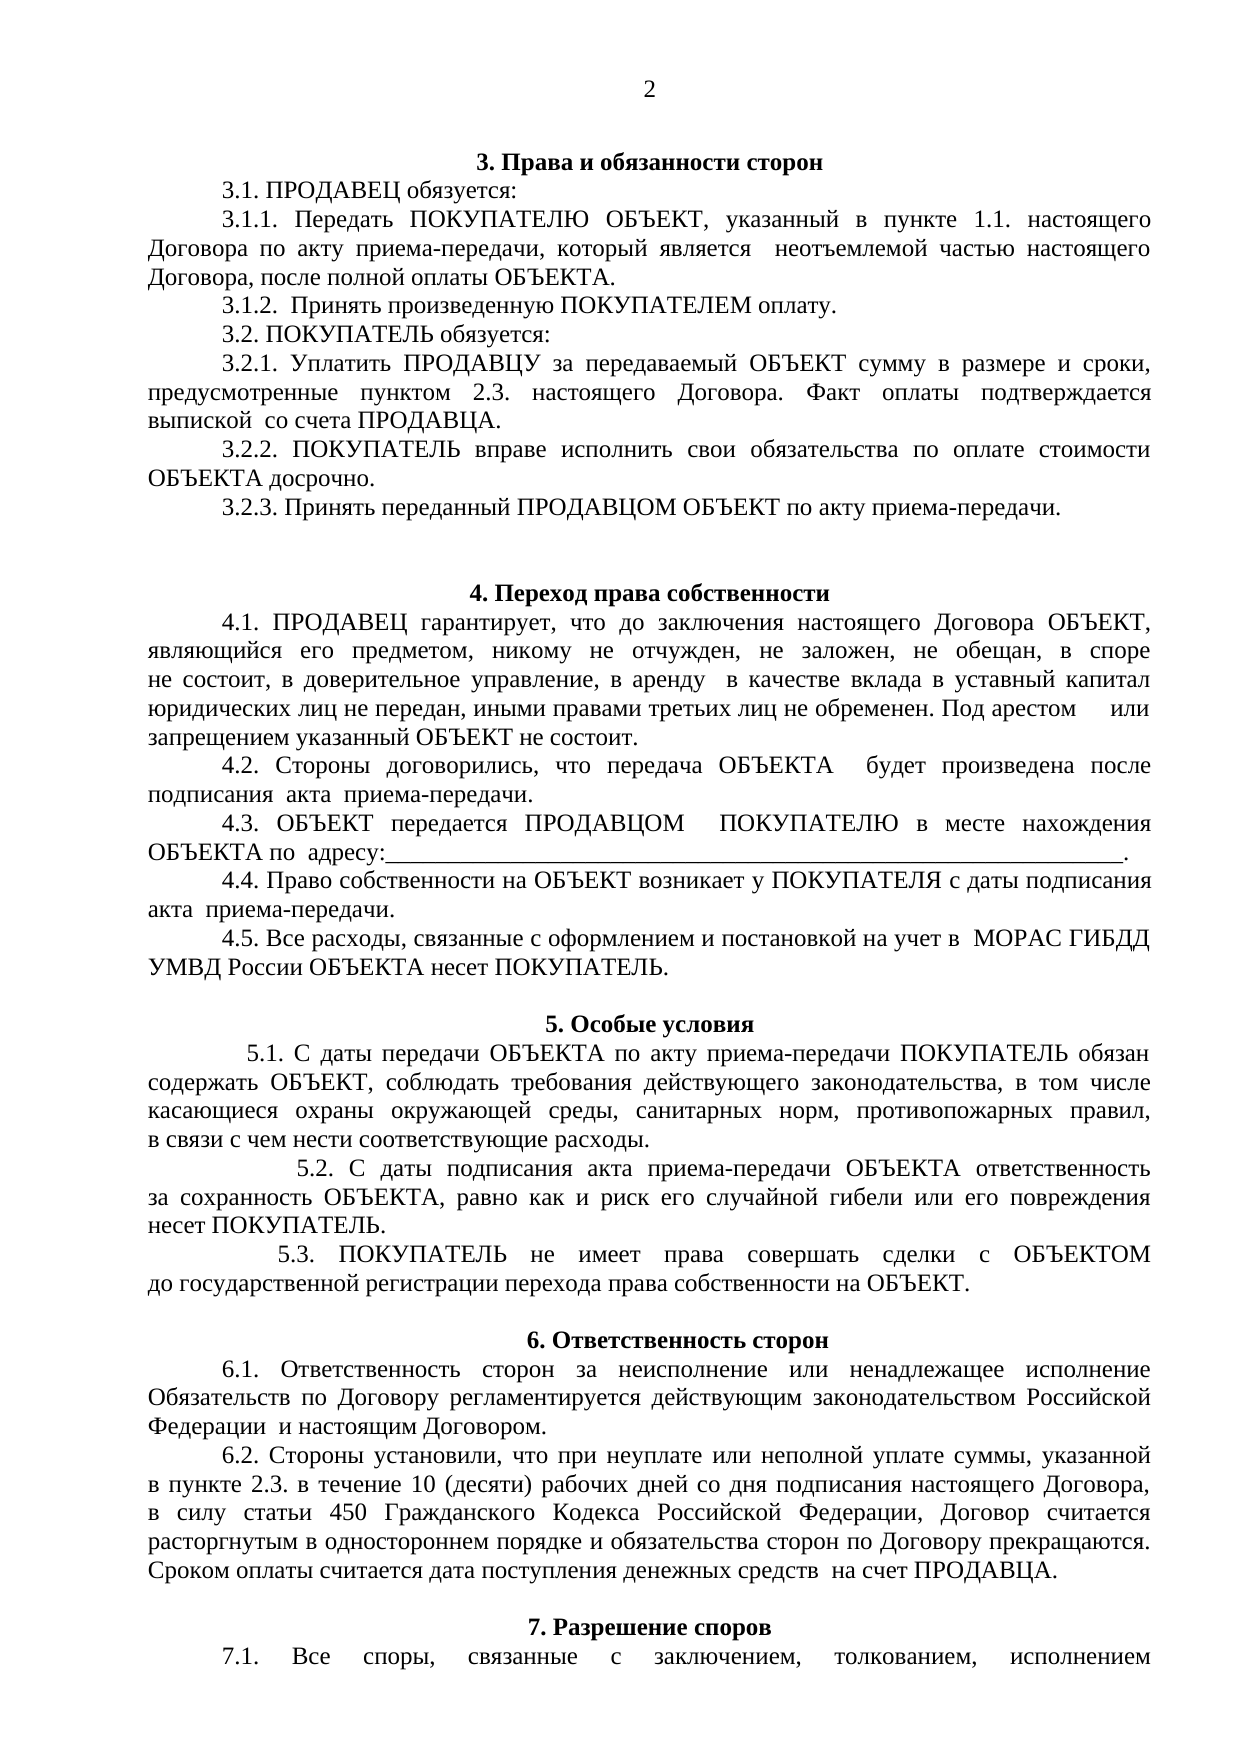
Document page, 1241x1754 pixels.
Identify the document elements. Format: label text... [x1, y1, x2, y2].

text 4.3. ОБЪЕКТ передается ПРОДАВЦОМ ПОКУПАТЕЛЮ в месте нахождения ОБЪЕКТА по адресу:___________________________________________________________. [148, 808, 1152, 866]
text 4.1. ПРОДАВЕЦ гарантирует, что до заключения настоящего Договора ОБЪЕКТ, являющийся его предметом, никому не отчужден, не заложен, не обещан, в споре не состоит, в доверительное управление, в аренду в качестве вклада в уставный капитал юридических лиц не передан, иными правами третьих лиц не обременен. Под арестом или запрещением указанный ОБЪЕКТ не состоит. [148, 607, 1152, 751]
text 4.2. Стороны договорились, что передача ОБЪЕКТА будет произведена после подписания акта приема-передачи. [148, 751, 1152, 808]
text 3.2.1. Уплатить ПРОДАВЦУ за передаваемый ОБЪЕКТ сумму в размере и сроки, предусмотренные пунктом 2.3. настоящего Договора. Факт оплаты подтверждается выпиской со счета ПРОДАВЦА. [148, 348, 1152, 434]
text 5.1. С даты передачи ОБЪЕКТА по акту приема-передачи ПОКУПАТЕЛЬ обязан содержать ОБЪЕКТ, соблюдать требования действующего законодательства, в том числе касающиеся охраны окружающей среды, санитарных норм, противопожарных правил, в связи с чем нести соответствующие расходы. [148, 1038, 1152, 1153]
text 3.1.1. Передать ПОКУПАТЕЛЮ ОБЪЕКТ, указанный в пункте 1.1. настоящего Договора по акту приема-передачи, который является неотъемлемой частью настоящего Договора, после полной оплаты ОБЪЕКТА. [148, 204, 1152, 291]
text 5.3. ПОКУПАТЕЛЬ не имеет права совершать сделки с ОБЪЕКТОМ до государственной регистрации перехода права собственности на ОБЪЕКТ. [148, 1239, 1152, 1297]
text 3.2.2. ПОКУПАТЕЛЬ вправе исполнить свои обязательства по оплате стоимости ОБЪЕКТА досрочно. [148, 434, 1152, 492]
text 4.4. Право собственности на ОБЪЕКТ возникает у ПОКУПАТЕЛЯ с даты подписания акта приема-передачи. [148, 866, 1152, 923]
text 4.5. Все расходы, связанные с оформлением и постановкой на учет в МОРАС ГИБДД УМВД России ОБЪЕКТА несет ПОКУПАТЕЛЬ. [148, 923, 1152, 981]
text 4. Переход права собственности [148, 578, 1152, 607]
text 3.1.2. Принять произведенную ПОКУПАТЕЛЕМ оплату. [148, 291, 1152, 319]
text 5. Особые условия [148, 1009, 1152, 1038]
text 7. Разрешение споров [148, 1612, 1152, 1641]
text 3. Права и обязанности сторон [148, 147, 1152, 176]
text 6.2. Стороны установили, что при неуплате или неполной уплате суммы, указанной в пункте 2.3. в течение 10 (десяти) рабочих дней со дня подписания настоящего Договора, в силу статьи 450 Гражданского Кодекса Российской Федерации, Договор считается расторгнутым в одностороннем порядке и обязательства сторон по Договору прекращаются. Сроком оплаты считается дата поступления денежных средств на счет ПРОДАВЦА. [148, 1440, 1152, 1584]
text 3.2.3. Принять переданный ПРОДАВЦОМ ОБЪЕКТ по акту приема-передачи. [148, 492, 1152, 521]
text 6.1. Ответственность сторон за неисполнение или ненадлежащее исполнение Обязательств по Договору регламентируется действующим законодательством Российской Федерации и настоящим Договором. [148, 1354, 1152, 1440]
text 3.2. ПОКУПАТЕЛЬ обязуется: [148, 319, 1152, 348]
text 5.2. С даты подписания акта приема-передачи ОБЪЕКТА ответственность за сохранность ОБЪЕКТА, равно как и риск его случайной гибели или его повреждения несет ПОКУПАТЕЛЬ. [148, 1153, 1152, 1239]
text 6. Ответственность сторон [148, 1325, 1152, 1354]
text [148, 1641, 1152, 1670]
text 3.1. ПРОДАВЕЦ обязуется: [148, 176, 1152, 204]
